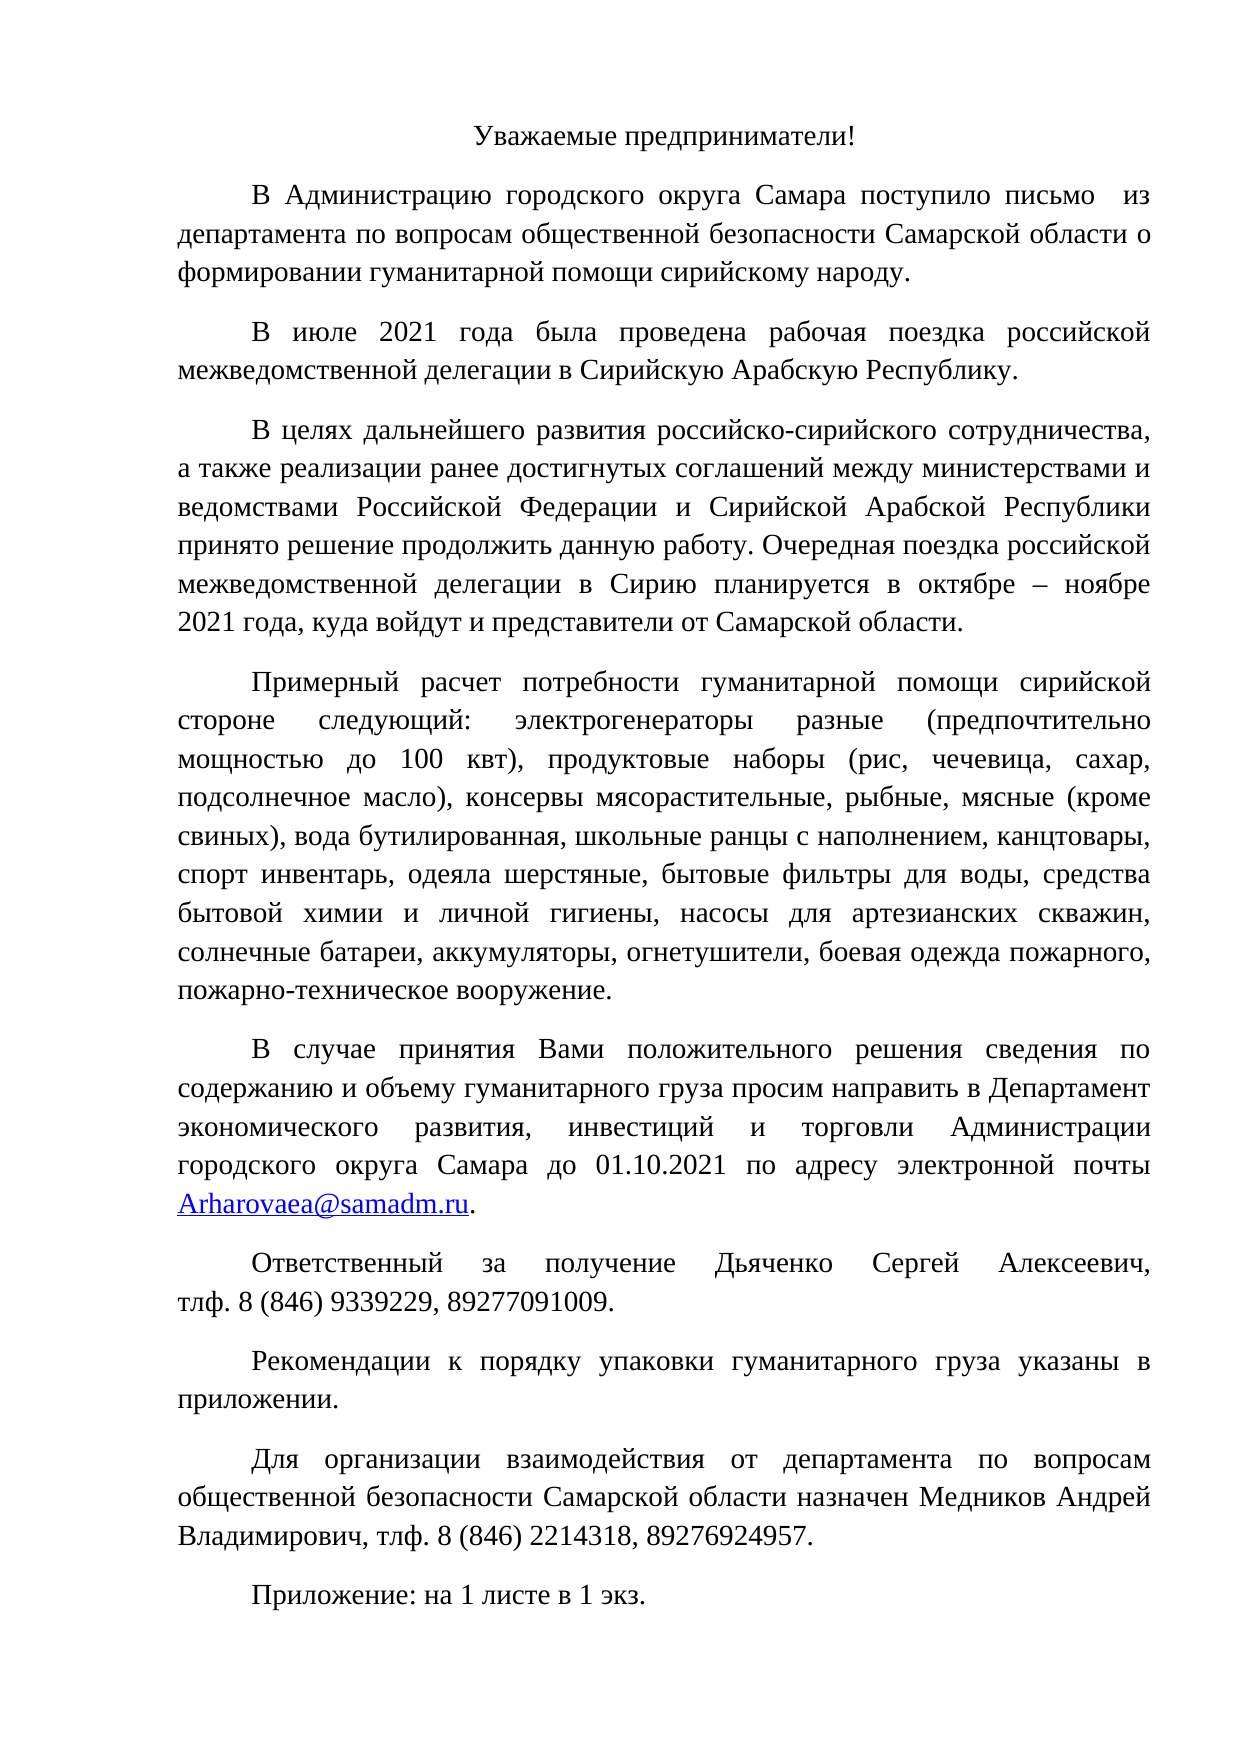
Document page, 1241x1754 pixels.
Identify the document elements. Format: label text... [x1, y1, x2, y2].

text В целях дальнейшего развития российско-сирийского сотрудничества, а также реализации ранее достигнутых соглашений между министерствами и ведомствами Российской Федерации и Сирийской Арабской Республики принято решение продолжить данную работу. Очередная поездка российской межведомственной делегации в Сирию планируется в октябре – ноябре 2021 года, куда войдут и представители от Самарской области. [177, 412, 1152, 638]
text В случае принятия Вами положительного решения сведения по содержанию и объему гуманитарного груза просим направить в Департамент экономического развития, инвестиций и торговли Администрации городского округа Самара до 01.10.2021 по адресу электронной почты Arharovaea@samadm.ru. [177, 1032, 1152, 1219]
text В июле 2021 года была проведена рабочая поездка российской межведомственной делегации в Сирийскую Арабскую Республику. [177, 314, 1152, 386]
text Для организации взаимодействия от департамента по вопросам общественной безопасности Самарской области назначен Медников Андрей Владимирович, тлф. 8 (846) 2214318, 89276924957. [177, 1441, 1152, 1552]
text Ответственный за получение Дьяченко Сергей Алексеевич, тлф. 8 (846) 9339229, 89277091009. [177, 1245, 1152, 1317]
text Приложение: на 1 листе в 1 экз. [177, 1577, 1152, 1611]
text Рекомендации к порядку упаковки гуманитарного груза указаны в приложении. [177, 1343, 1152, 1415]
text Примерный расчет потребности гуманитарной помощи сирийской стороне следующий: электрогенераторы разные (предпочтительно мощностью до 100 квт), продуктовые наборы (рис, чечевица, сахар, подсолнечное масло), консервы мясорастительные, рыбные, мясные (кроме свиных), вода бутилированная, школьные ранцы с наполнением, канцтовары, спорт инвентарь, одеяла шерстяные, бытовые фильтры для воды, средства бытовой химии и личной гигиены, насосы для артезианских скважин, солнечные батареи, аккумуляторы, огнетушители, боевая одежда пожарного, пожарно-техническое вооружение. [177, 664, 1152, 1006]
text Уважаемые предприниматели! [177, 118, 1152, 152]
text В Администрацию городского округа Самара поступило письмо из департамента по вопросам общественной безопасности Самарской области о формировании гуманитарной помощи сирийскому народу. [177, 177, 1152, 288]
